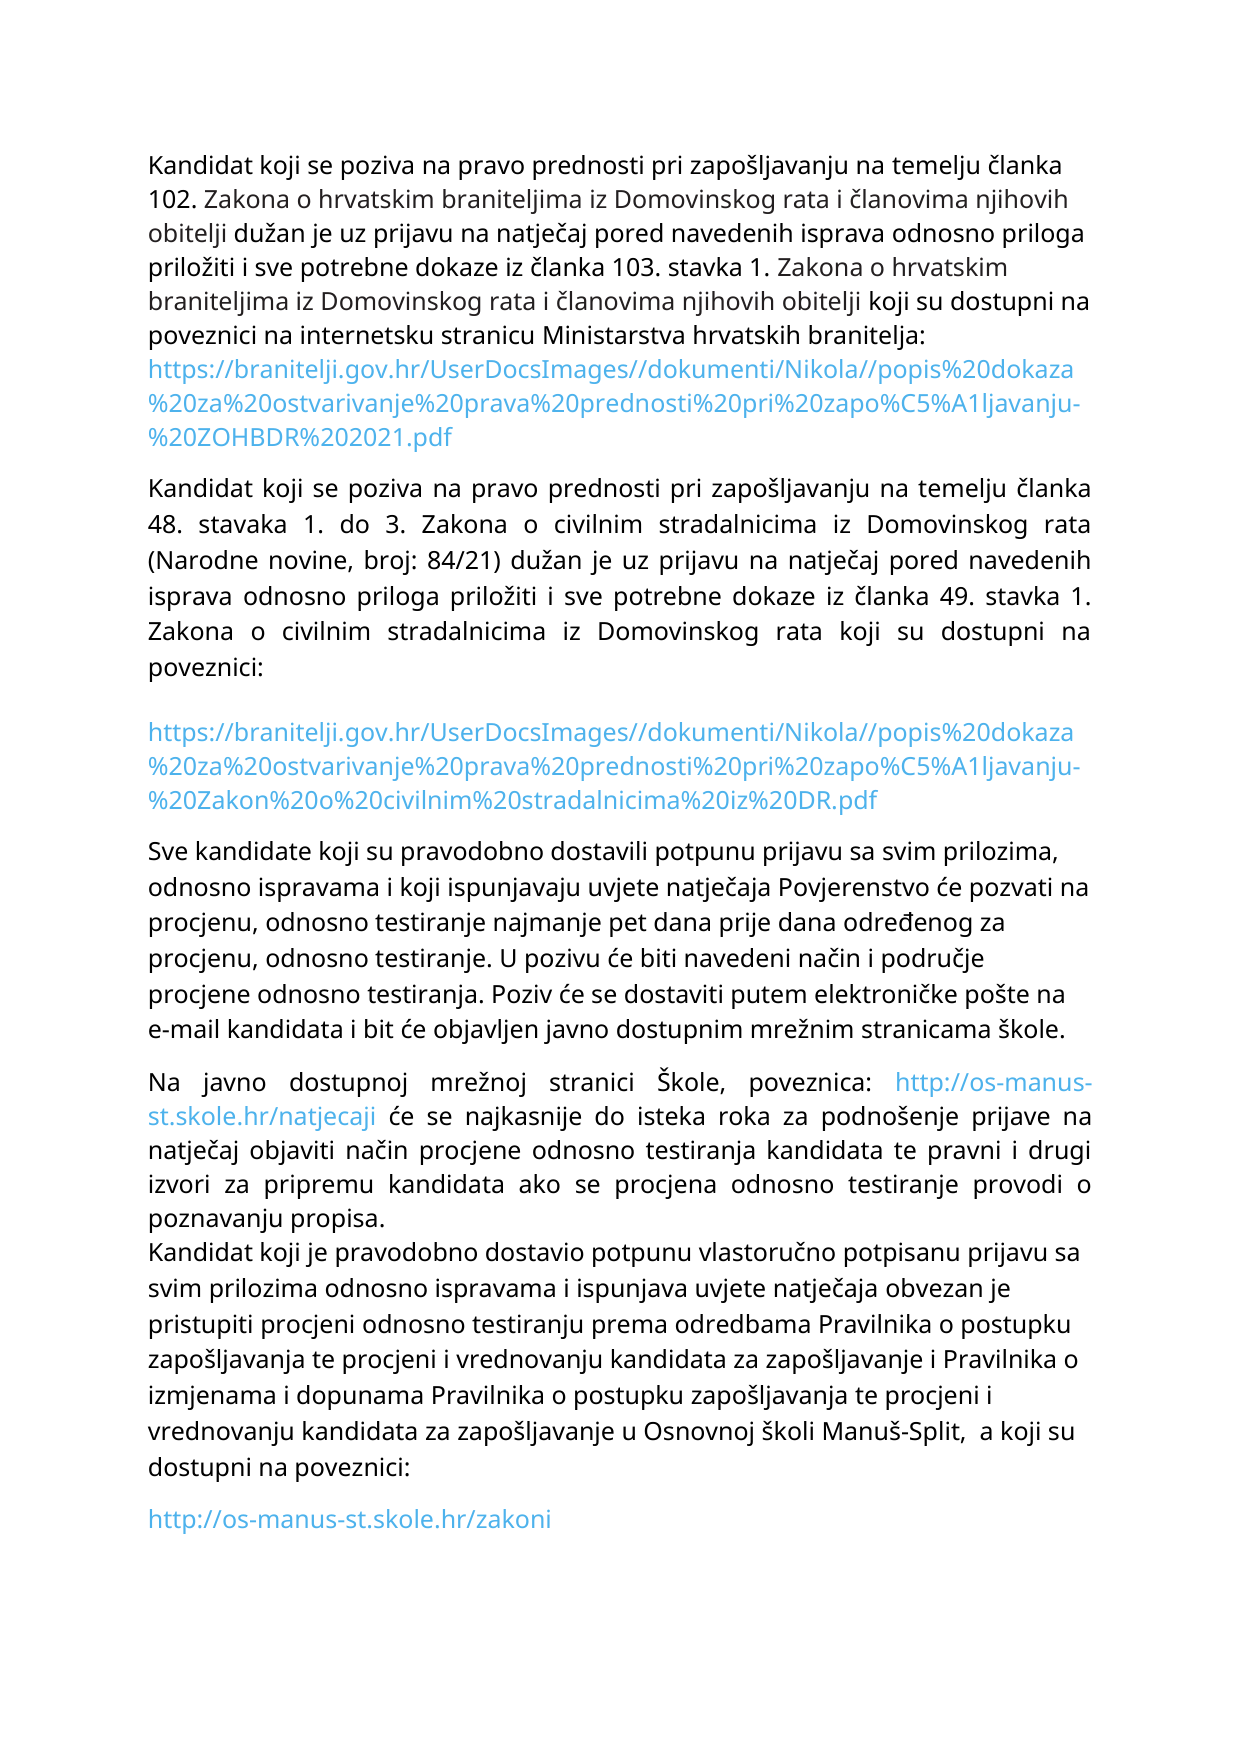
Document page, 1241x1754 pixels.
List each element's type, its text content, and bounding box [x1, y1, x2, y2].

text http://os-manus-st.skole.hr/zakoni [148, 1502, 1093, 1536]
text Kandidat koji se poziva na pravo prednosti pri zapošljavanju na temelju članka 48. stavaka 1. do 3. Zakona o civilnim stradalnicima iz Domovinskog rata (Narodne novine, broj: 84/21) dužan je uz prijavu na natječaj pored navedenih isprava odnosno priloga priložiti i sve potrebne dokaze iz članka 49. stavka 1. Zakona o civilnim stradalnicima iz Domovinskog rata koji su dostupni na poveznici: [148, 471, 1093, 684]
text Kandidat koji se poziva na pravo prednosti pri zapošljavanju na temelju članka 102. Zakona o hrvatskim braniteljima iz Domovinskog rata i članovima njihovih obitelji dužan je uz prijavu na natječaj pored navedenih isprava odnosno priloga priložiti i sve potrebne dokaze iz članka 103. stavka 1. Zakona o hrvatskim braniteljima iz Domovinskog rata i članovima njihovih obitelji koji su dostupni na poveznici na internetsku stranicu Ministarstva hrvatskih branitelja: https://branitelji.gov.hr/UserDocsImages//dokumenti/Nikola//popis%20dokaza%20za%20ostvarivanje%20prava%20prednosti%20pri%20zapo%C5%A1ljavanju-%20ZOHBDR%202021.pdf [148, 148, 1093, 454]
text https://branitelji.gov.hr/UserDocsImages//dokumenti/Nikola//popis%20dokaza%20za%20ostvarivanje%20prava%20prednosti%20pri%20zapo%C5%A1ljavanju-%20Zakon%20o%20civilnim%20stradalnicima%20iz%20DR.pdf [148, 714, 1093, 817]
text Kandidat koji je pravodobno dostavio potpunu vlastoručno potpisanu prijavu sa svim prilozima odnosno ispravama i ispunjava uvjete natječaja obvezan je pristupiti procjeni odnosno testiranju prema odredbama Pravilnika o postupku zapošljavanja te procjeni i vrednovanju kandidata za zapošljavanje i Pravilnika o izmjenama i dopunama Pravilnika o postupku zapošljavanja te procjeni i vrednovanju kandidata za zapošljavanje u Osnovnoj školi Manuš-Split, a koji su dostupni na poveznici: [148, 1235, 1093, 1483]
text Sve kandidate koji su pravodobno dostavili potpunu prijavu sa svim prilozima, odnosno ispravama i koji ispunjavaju uvjete natječaja Povjerenstvo će pozvati na procjenu, odnosno testiranje najmanje pet dana prije dana određenog za procjenu, odnosno testiranje. U pozivu će biti navedeni način i područje procjene odnosno testiranja. Poziv će se dostaviti putem elektroničke pošte na e-mail kandidata i bit će objavljen javno dostupnim mrežnim stranicama škole. [148, 833, 1093, 1046]
text Na javno dostupnoj mrežnoj stranici Škole, poveznica: http://os-manus-st.skole.hr/natjecaji će se najkasnije do isteka roka za podnošenje prijave na natječaj objaviti način procjene odnosno testiranja kandidata te pravni i drugi izvori za pripremu kandidata ako se procjena odnosno testiranje provodi o poznavanju propisa. [148, 1064, 1093, 1235]
